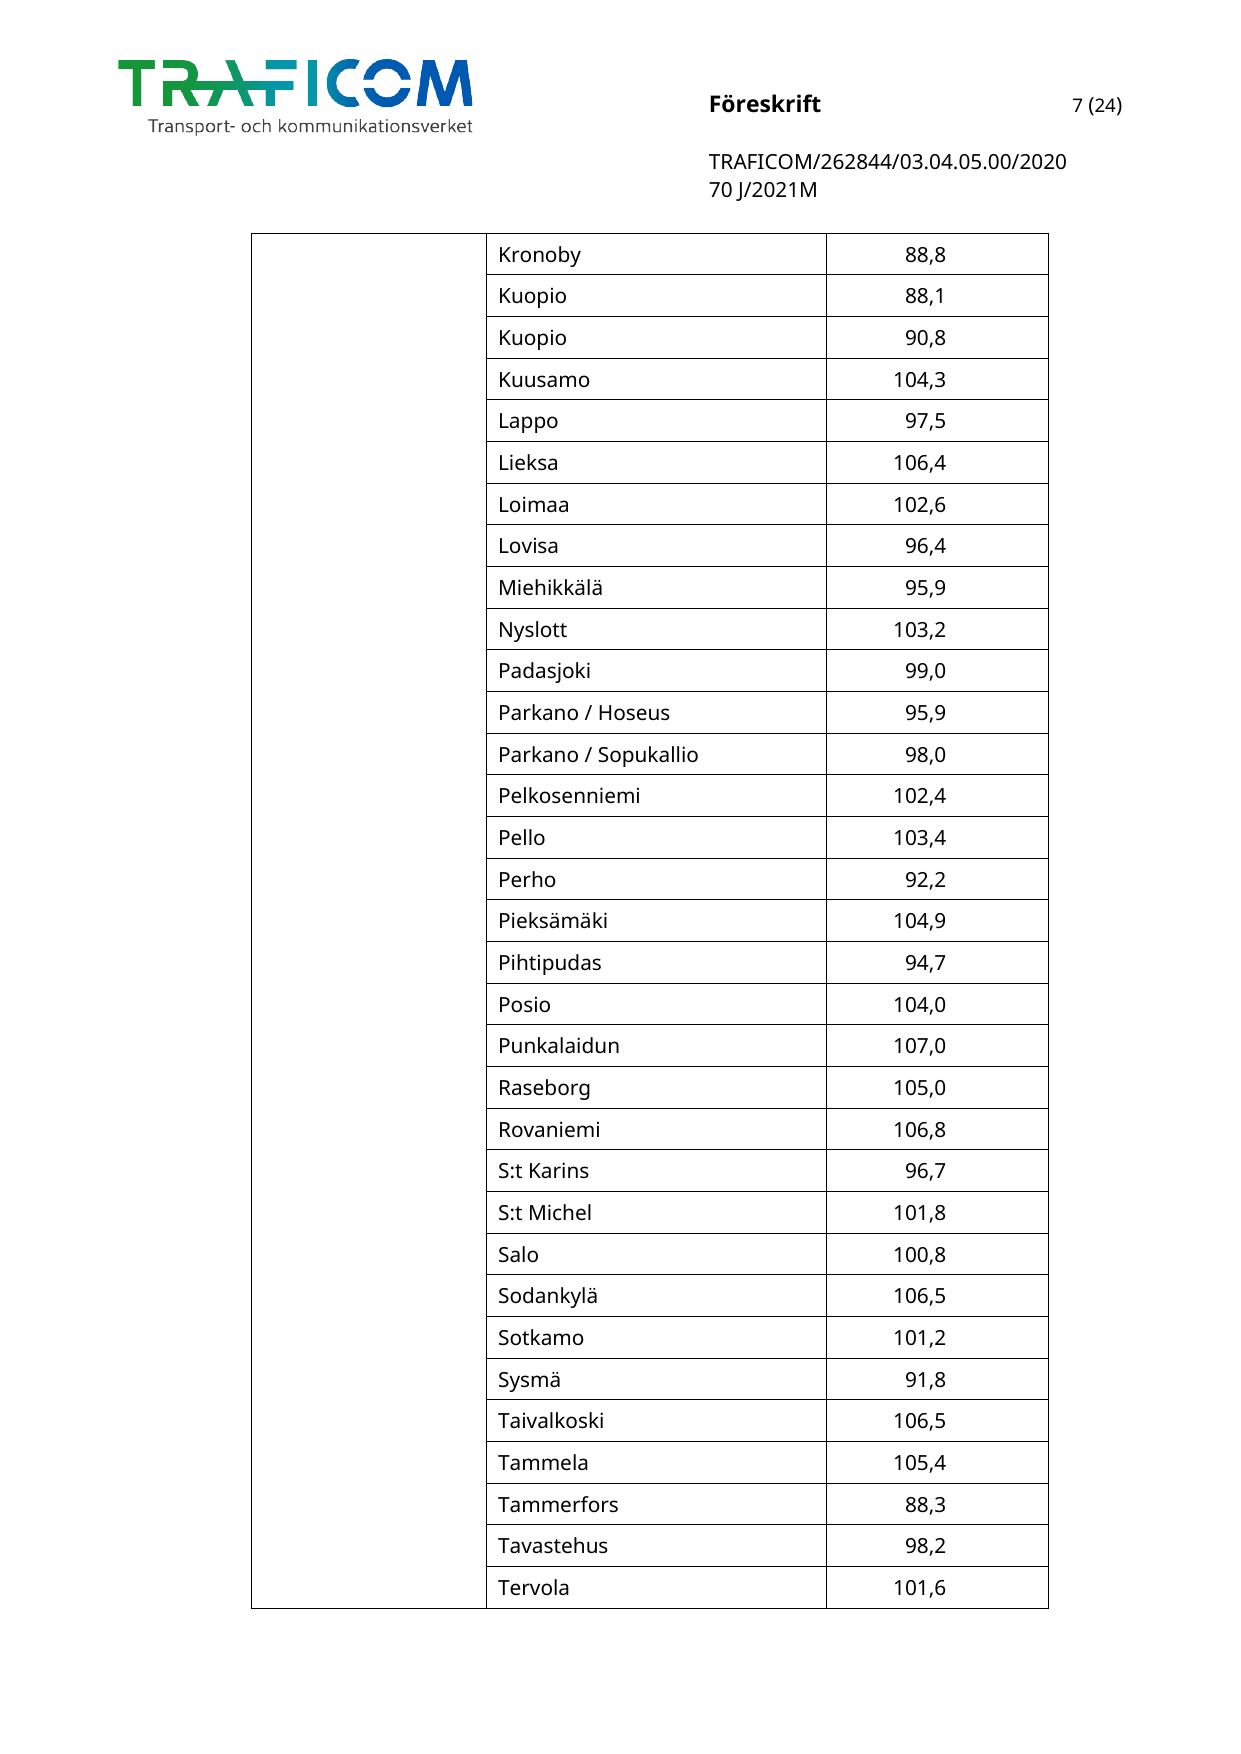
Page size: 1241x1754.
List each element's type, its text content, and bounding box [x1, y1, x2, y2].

table_cell Padasjoki [487, 650, 826, 691]
table_cell 97,5 [827, 400, 1048, 441]
table_cell 92,2 [827, 859, 1048, 899]
table_cell 90,8 [827, 317, 1048, 357]
table_cell Raseborg [487, 1067, 826, 1107]
table_cell 103,4 [827, 817, 1048, 857]
table_cell 106,5 [827, 1275, 1048, 1316]
table_cell 91,8 [827, 1359, 1048, 1399]
table_cell 100,8 [827, 1234, 1048, 1274]
table_cell 106,4 [827, 442, 1048, 482]
table_cell 102,4 [827, 775, 1048, 816]
table_cell 102,6 [827, 484, 1048, 524]
table_cell 94,7 [827, 942, 1048, 982]
table_cell Tammerfors [487, 1484, 826, 1524]
table_cell 107,0 [827, 1025, 1048, 1066]
table_cell 88,8 [827, 234, 1048, 274]
table_cell Salo [487, 1234, 826, 1274]
table_cell Lappo [487, 400, 826, 441]
table_cell Parkano / Hoseus [487, 692, 826, 732]
table_cell Kuopio [487, 317, 826, 357]
table_cell 101,6 [827, 1567, 1048, 1607]
table_cell 105,4 [827, 1442, 1048, 1482]
table_cell Pelkosenniemi [487, 775, 826, 816]
table_cell 104,9 [827, 900, 1048, 941]
table_cell Posio [487, 984, 826, 1024]
table_cell 101,2 [827, 1317, 1048, 1357]
picture [118, 59, 473, 136]
table_cell Loimaa [487, 484, 826, 524]
table_cell 103,2 [827, 609, 1048, 649]
table_cell 104,3 [827, 359, 1048, 399]
table_cell Pello [487, 817, 826, 857]
table_cell Punkalaidun [487, 1025, 826, 1066]
table_cell 95,9 [827, 692, 1048, 732]
table_cell Kuusamo [487, 359, 826, 399]
table_cell 106,8 [827, 1109, 1048, 1149]
table_cell Tervola [487, 1567, 826, 1607]
table_cell Lieksa [487, 442, 826, 482]
table_cell Rovaniemi [487, 1109, 826, 1149]
table_cell Tammela [487, 1442, 826, 1482]
table_cell 104,0 [827, 984, 1048, 1024]
table_cell 105,0 [827, 1067, 1048, 1107]
table_cell 88,3 [827, 1484, 1048, 1524]
table_cell Sysmä [487, 1359, 826, 1399]
table_cell Miehikkälä [487, 567, 826, 607]
table_cell 98,0 [827, 734, 1048, 774]
table_cell Sotkamo [487, 1317, 826, 1357]
table_cell 96,4 [827, 525, 1048, 566]
table_cell Lovisa [487, 525, 826, 566]
table_cell 95,9 [827, 567, 1048, 607]
table_cell Perho [487, 859, 826, 899]
table_cell Kronoby [487, 234, 826, 274]
table_cell 98,2 [827, 1525, 1048, 1566]
table_cell Taivalkoski [487, 1400, 826, 1441]
table_cell Pihtipudas [487, 942, 826, 982]
table_cell Pieksämäki [487, 900, 826, 941]
table_cell Kuopio [487, 275, 826, 316]
table_cell S:t Michel [487, 1192, 826, 1232]
table_cell Parkano / Sopukallio [487, 734, 826, 774]
table_cell Tavastehus [487, 1525, 826, 1566]
table_cell Sodankylä [487, 1275, 826, 1316]
table_cell S:t Karins [487, 1150, 826, 1191]
table_cell 88,1 [827, 275, 1048, 316]
table_cell 101,8 [827, 1192, 1048, 1232]
table_cell 106,5 [827, 1400, 1048, 1441]
table_cell Nyslott [487, 609, 826, 649]
table_cell 96,7 [827, 1150, 1048, 1191]
table_cell 99,0 [827, 650, 1048, 691]
